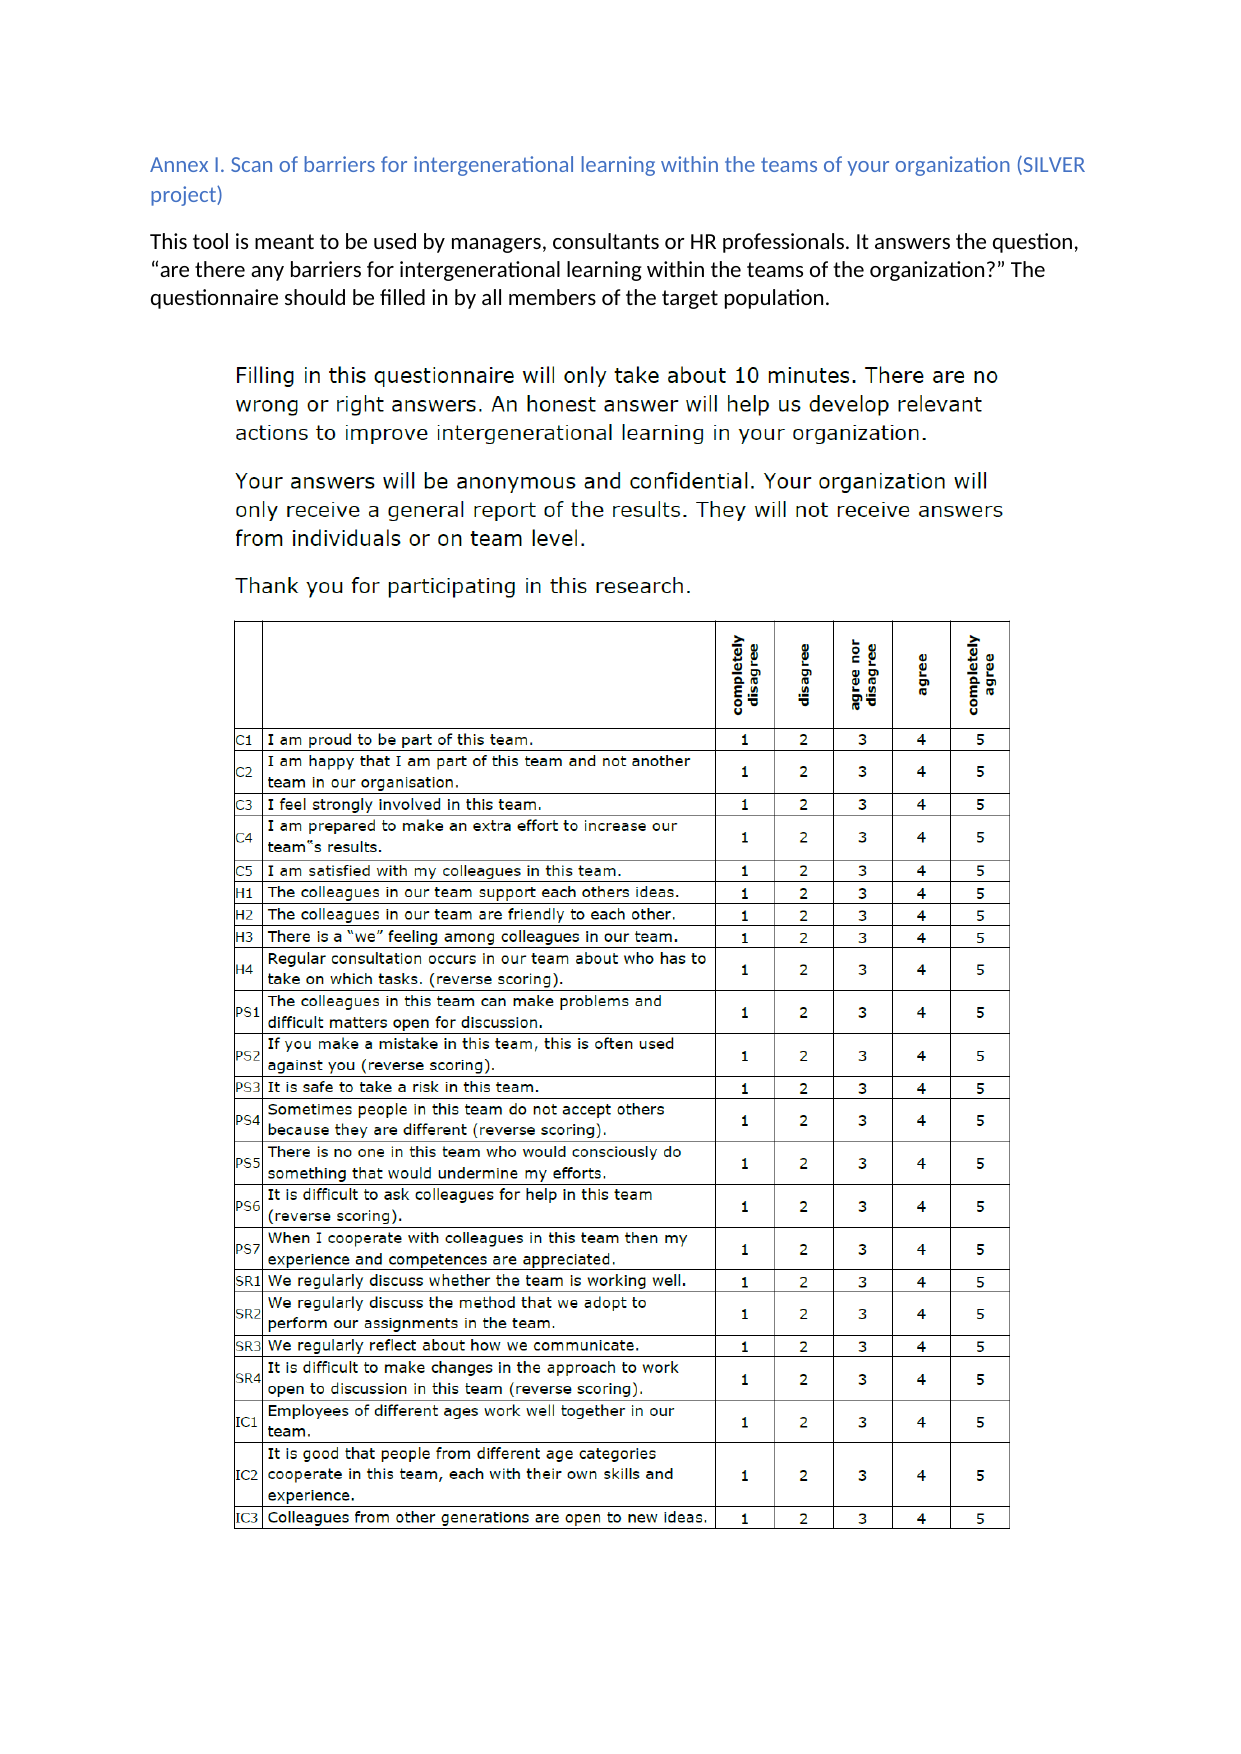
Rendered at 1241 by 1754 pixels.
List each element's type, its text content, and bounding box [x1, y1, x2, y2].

text This tool is meant to be used by managers, consultants or HR professionals. It answers the question, “are there any barriers for intergenerational learning within the teams of the organization?” The questionnaire should be filled in by all members of the target population. [150, 227, 1090, 311]
text Scan of barriers for intergenerational learning within the teams of your organization (SILVER project) [150, 150, 1090, 208]
